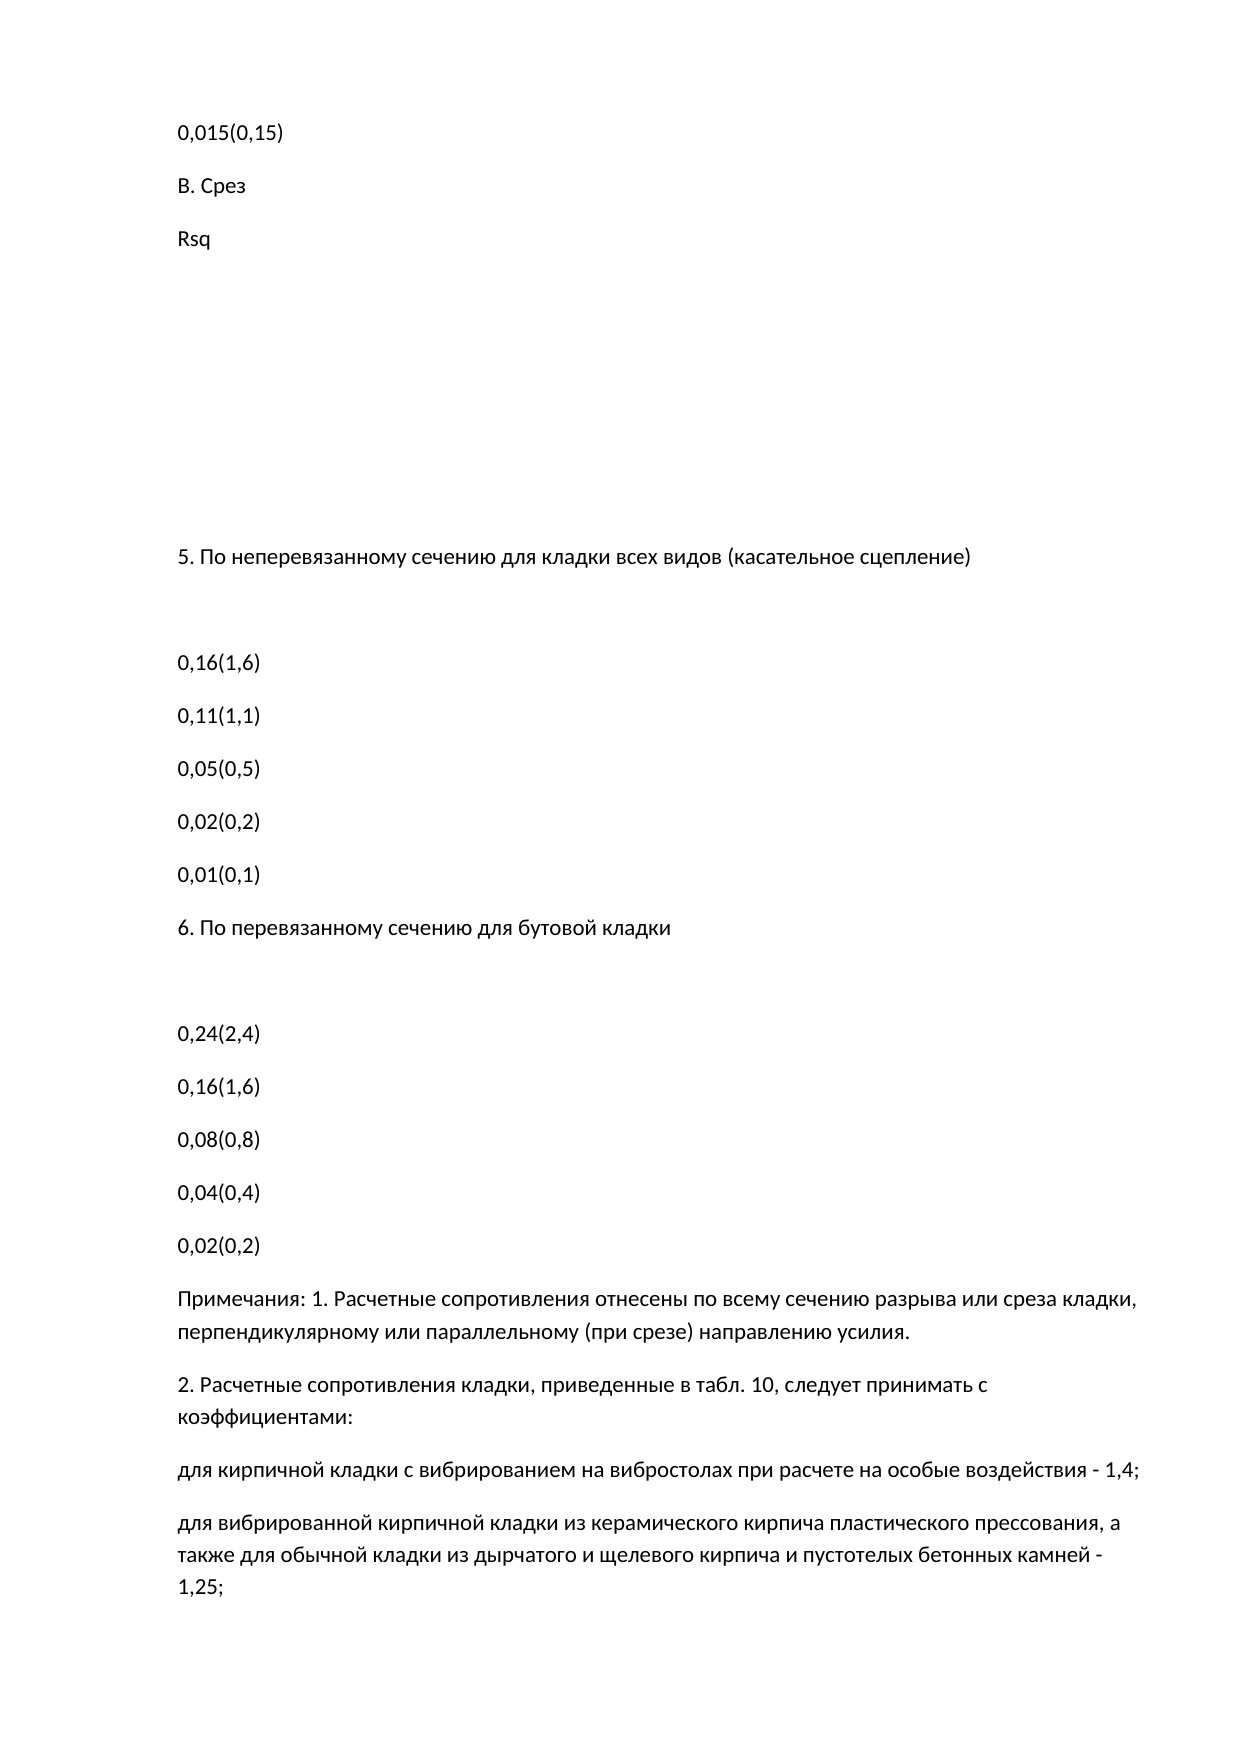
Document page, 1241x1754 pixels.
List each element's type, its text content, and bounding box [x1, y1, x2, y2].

text 0,08(0,8) [177, 1126, 1152, 1153]
text 0,04(0,4) [177, 1178, 1152, 1207]
text В. Срез [177, 171, 1152, 199]
text 6. По перевязанному сечению для бутовой кладки [177, 913, 1152, 941]
text 0,02(0,2) [177, 807, 1152, 835]
text для кирпичной кладки с вибрированием на вибростолах при расчете на особые воздействия - 1,4; [177, 1455, 1152, 1483]
text 0,01(0,1) [177, 860, 1152, 888]
text 0,11(1,1) [177, 701, 1152, 729]
text 2. Расчетные сопротивления кладки, приведенные в табл. 10, следует принимать с коэффициентами: [177, 1370, 1152, 1430]
text 0,02(0,2) [177, 1232, 1152, 1259]
text 0,015(0,15) [177, 118, 1152, 146]
text 0,16(1,6) [177, 1072, 1152, 1101]
text 0,16(1,6) [177, 648, 1152, 676]
text 0,24(2,4) [177, 1019, 1152, 1047]
text для вибрированной кирпичной кладки из керамического кирпича пластического прессования, а также для обычной кладки из дырчатого и щелевого кирпича и пустотелых бетонных камней - 1,25; [177, 1508, 1152, 1600]
text 5. По неперевязанному сечению для кладки всех видов (касательное сцепление) [177, 542, 1152, 570]
text Примечания: 1. Расчетные сопротивления отнесены по всему сечению разрыва или среза кладки, перпендикулярному или параллельному (при срезе) направлению усилия. [177, 1284, 1152, 1345]
text Rsq [177, 224, 1152, 252]
text 0,05(0,5) [177, 754, 1152, 782]
